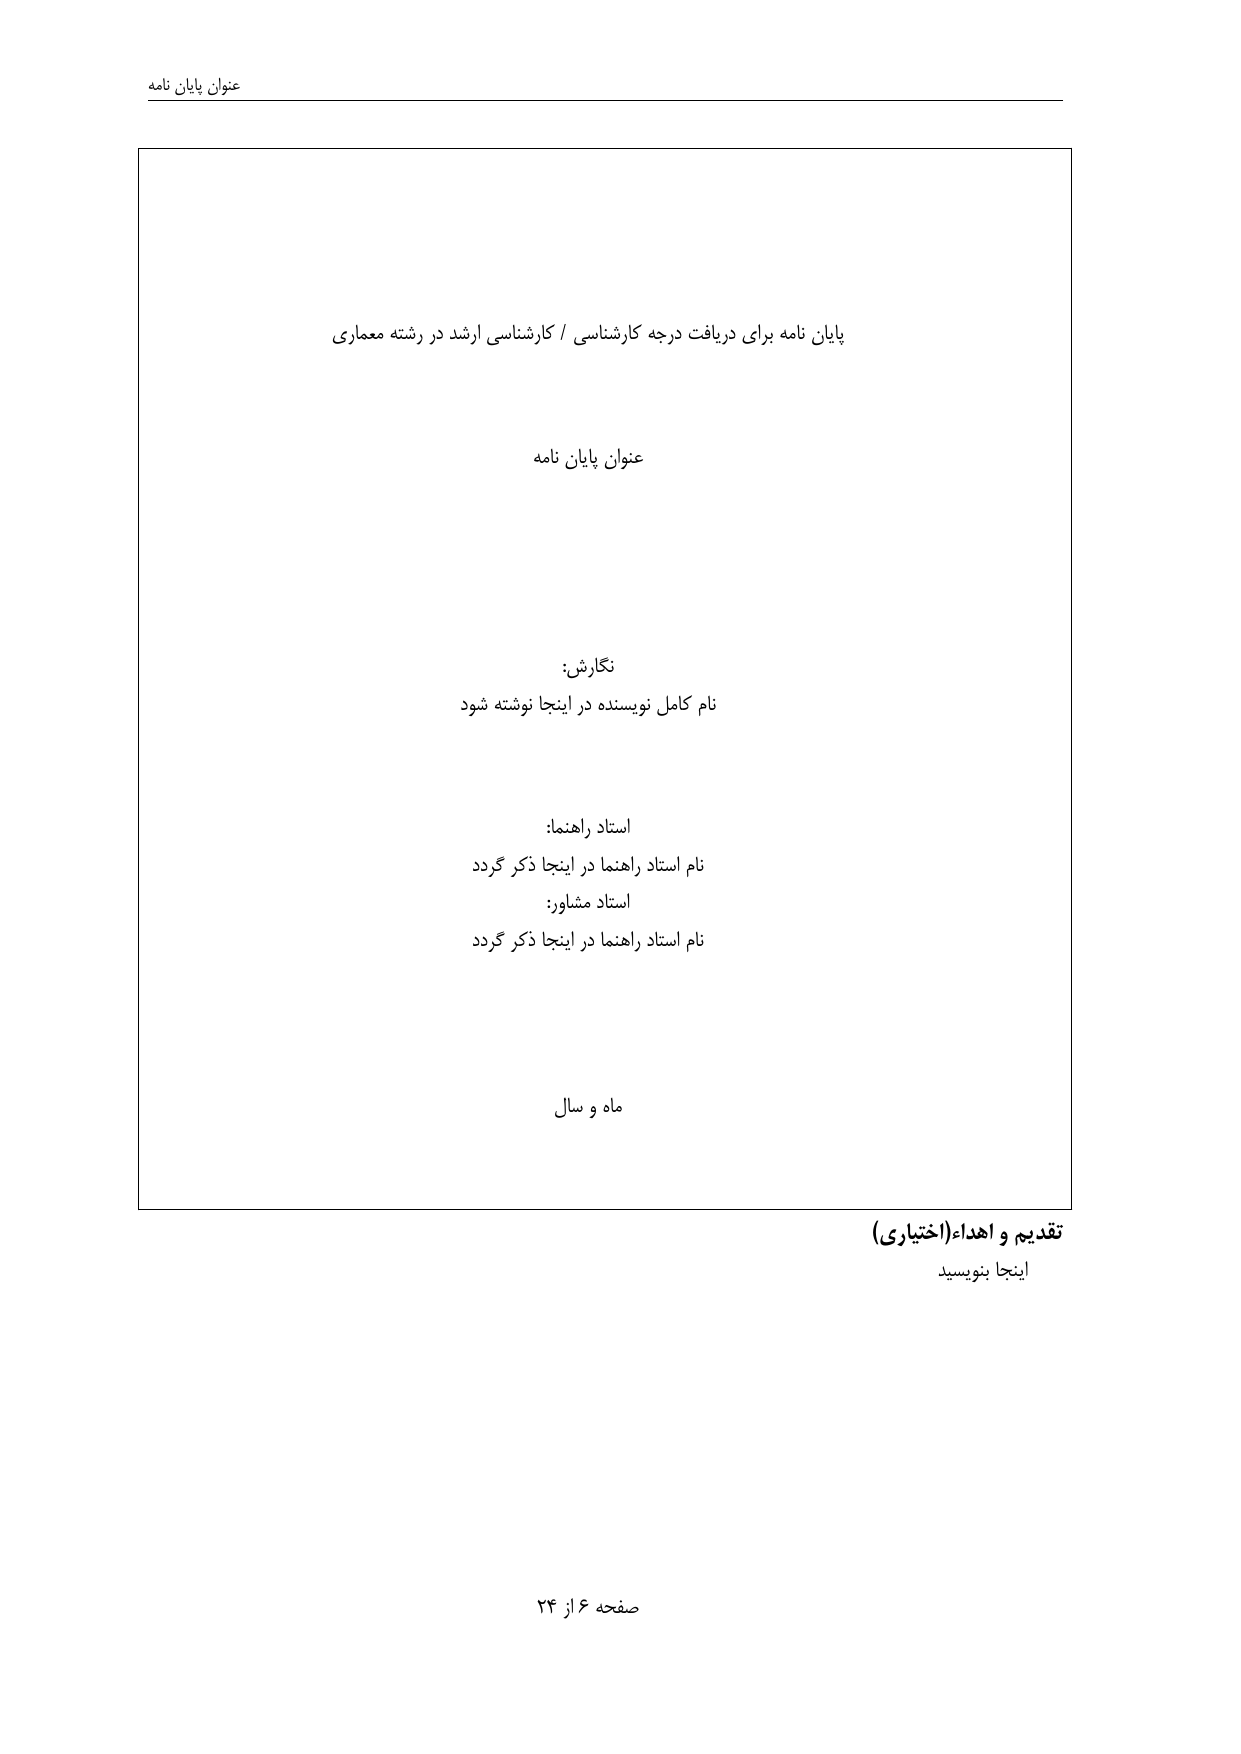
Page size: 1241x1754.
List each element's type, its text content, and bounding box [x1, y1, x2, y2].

text نام استاد راهنما در اينجا ذكر گردد [139, 851, 1071, 879]
text عنوان پايان نامه [139, 443, 1071, 471]
text ماه و سال [139, 1093, 1071, 1121]
text نام كامل نويسنده در اينجا نوشته شود [139, 690, 1071, 718]
text استاد مشاور: [139, 889, 1071, 917]
text نام استاد راهنما در اينجا ذكر گردد [139, 926, 1071, 954]
text نگارش: [139, 653, 1071, 681]
text اینجا بنویسید [148, 1260, 1063, 1285]
text پايان نامه براي دريافت درجه كارشناسي / کارشناسی ارشد در رشته معماري [139, 320, 1071, 348]
subtitle تقدیم و اهداء(اختیاری) [148, 1223, 1063, 1248]
text استاد راهنما: [139, 814, 1071, 842]
